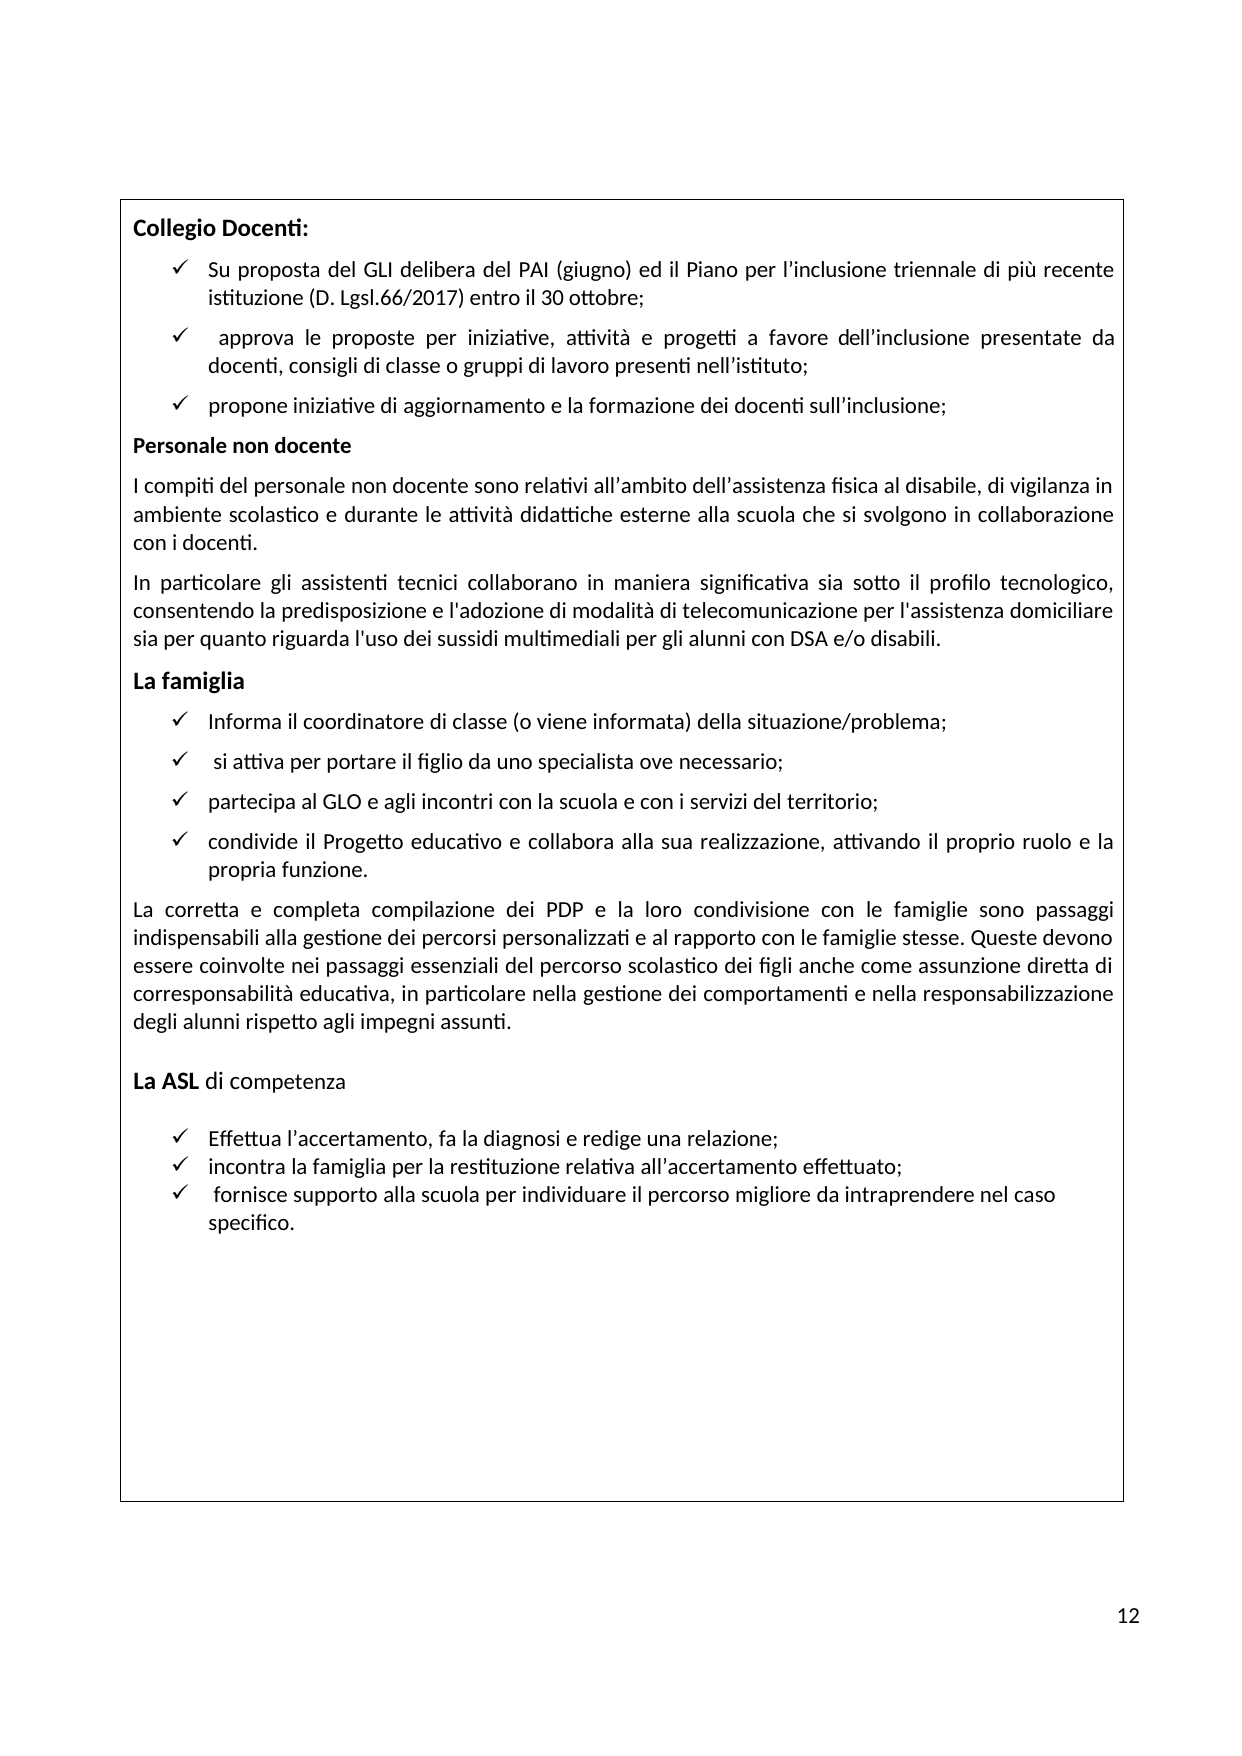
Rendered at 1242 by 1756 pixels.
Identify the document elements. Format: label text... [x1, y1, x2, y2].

table_header Collegio Docenti: Su proposta del GLI delibera del PAI (giugno) ed il Piano per l’inclusione triennale di più recente istituzione (D. Lgsl.66/2017) entro il 30 ottobre; approva le proposte per iniziative, attività e progetti a favore dell’inclusione presentate da docenti, consigli di classe o gruppi di lavoro presenti nell’istituto; propone iniziative di aggiornamento e la formazione dei docenti sull’inclusione; Personale non docente I compiti del personale non docente sono relativi all’ambito dell’assistenza fisica al disabile, di vigilanza in ambiente scolastico e durante le attività didattiche esterne alla scuola che si svolgono in collaborazione con i docenti. In particolare gli assistenti tecnici collaborano in maniera significativa sia sotto il profilo tecnologico, consentendo la predisposizione e l'adozione di modalità di telecomunicazione per l'assistenza domiciliare sia per quanto riguarda l'uso dei sussidi multimediali per gli alunni con DSA e/o disabili. La famiglia Informa il coordinatore di classe (o viene informata) della situazione/problema; si attiva per portare il figlio da uno specialista ove necessario; partecipa al GLO e agli incontri con la scuola e con i servizi del territorio; condivide il Progetto educativo e collabora alla sua realizzazione, attivando il proprio ruolo e la propria funzione. La corretta e completa compilazione dei PDP e la loro condivisione con le famiglie sono passaggi indispensabili alla gestione dei percorsi personalizzati e al rapporto con le famiglie stesse. Queste devono essere coinvolte nei passaggi essenziali del percorso scolastico dei figli anche come assunzione diretta di corresponsabilità educativa, in particolare nella gestione dei comportamenti e nella responsabilizzazione degli alunni rispetto agli impegni assunti. La ASL di competenza Effettua l’accertamento, fa la diagnosi e redige una relazione; incontra la famiglia per la restituzione relativa all’accertamento effettuato; fornisce supporto alla scuola per individuare il percorso migliore da intraprendere nel caso specifico. [121, 200, 1123, 1501]
